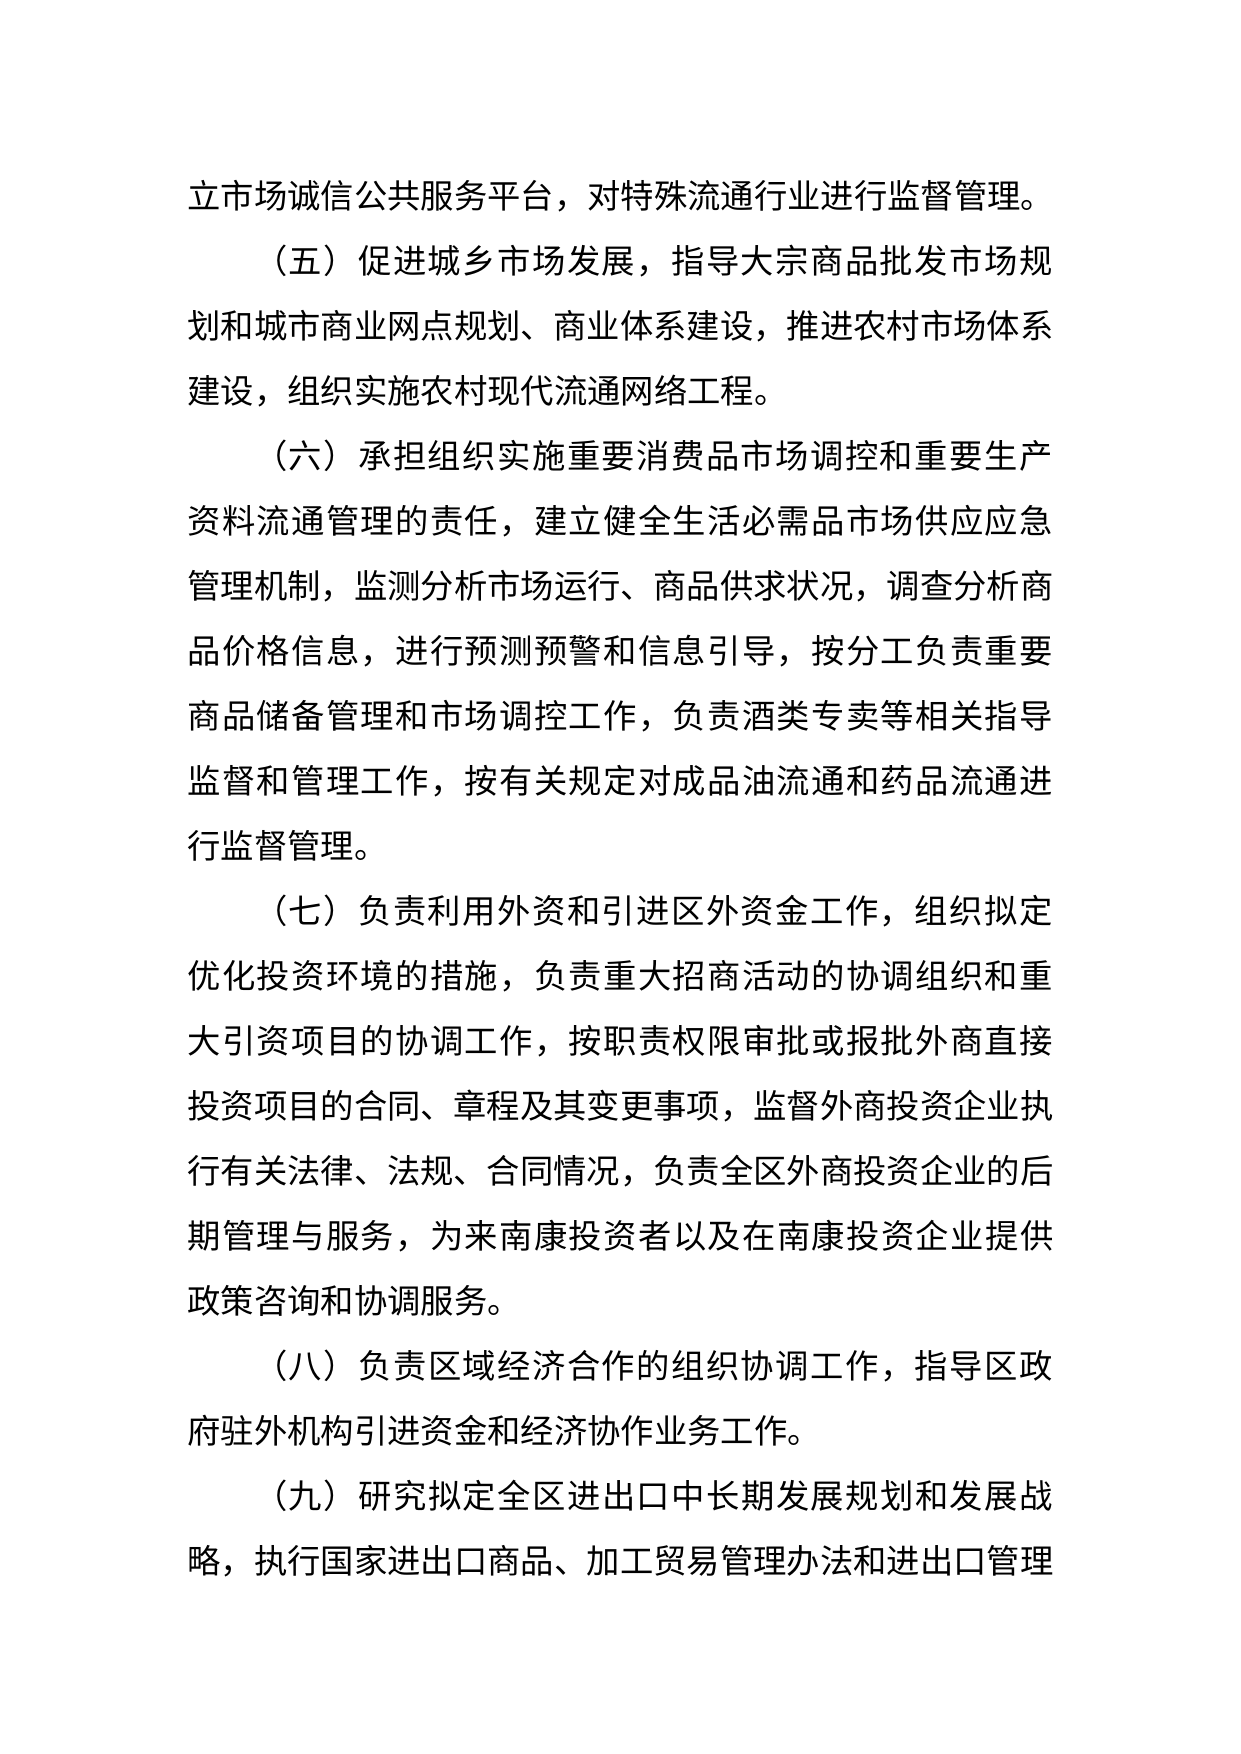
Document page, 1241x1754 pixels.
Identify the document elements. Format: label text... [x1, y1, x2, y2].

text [187, 162, 1053, 357]
text （五）促进城乡市场发展，指导大宗商品批发市场规划和城市商业网点规划、商业体系建设，推进农村市场体系建设，组织实施农村现代流通网络工程。 [187, 357, 1053, 552]
text （六）承担组织实施重要消费品市场调控和重要生产资料流通管理的责任，建立健全生活必需品市场供应应急管理机制，监测分析市场运行、商品供求状况，调查分析商品价格信息，进行预测预警和信息引导，按分工负责重要商品储备管理和市场调控工作，负责酒类专卖等相关指导监督和管理工作，按有关规定对成品油流通和药品流通进行监督管理。 [187, 552, 1053, 1007]
text （七）负责利用外资和引进区外资金工作，组织拟定优化投资环境的措施，负责重大招商活动的协调组织和重大引资项目的协调工作，按职责权限审批或报批外商直接投资项目的合同、章程及其变更事项，监督外商投资企业执行有关法律、法规、合同情况，负责全区外商投资企业的后期管理与服务，为来南康投资者以及在南康投资企业提供政策咨询和协调服务。 [187, 1007, 1053, 1462]
text （八）负责区域经济合作的组织协调工作，指导区政府驻外机构引进资金和经济协作业务工作。 [187, 1462, 1053, 1592]
